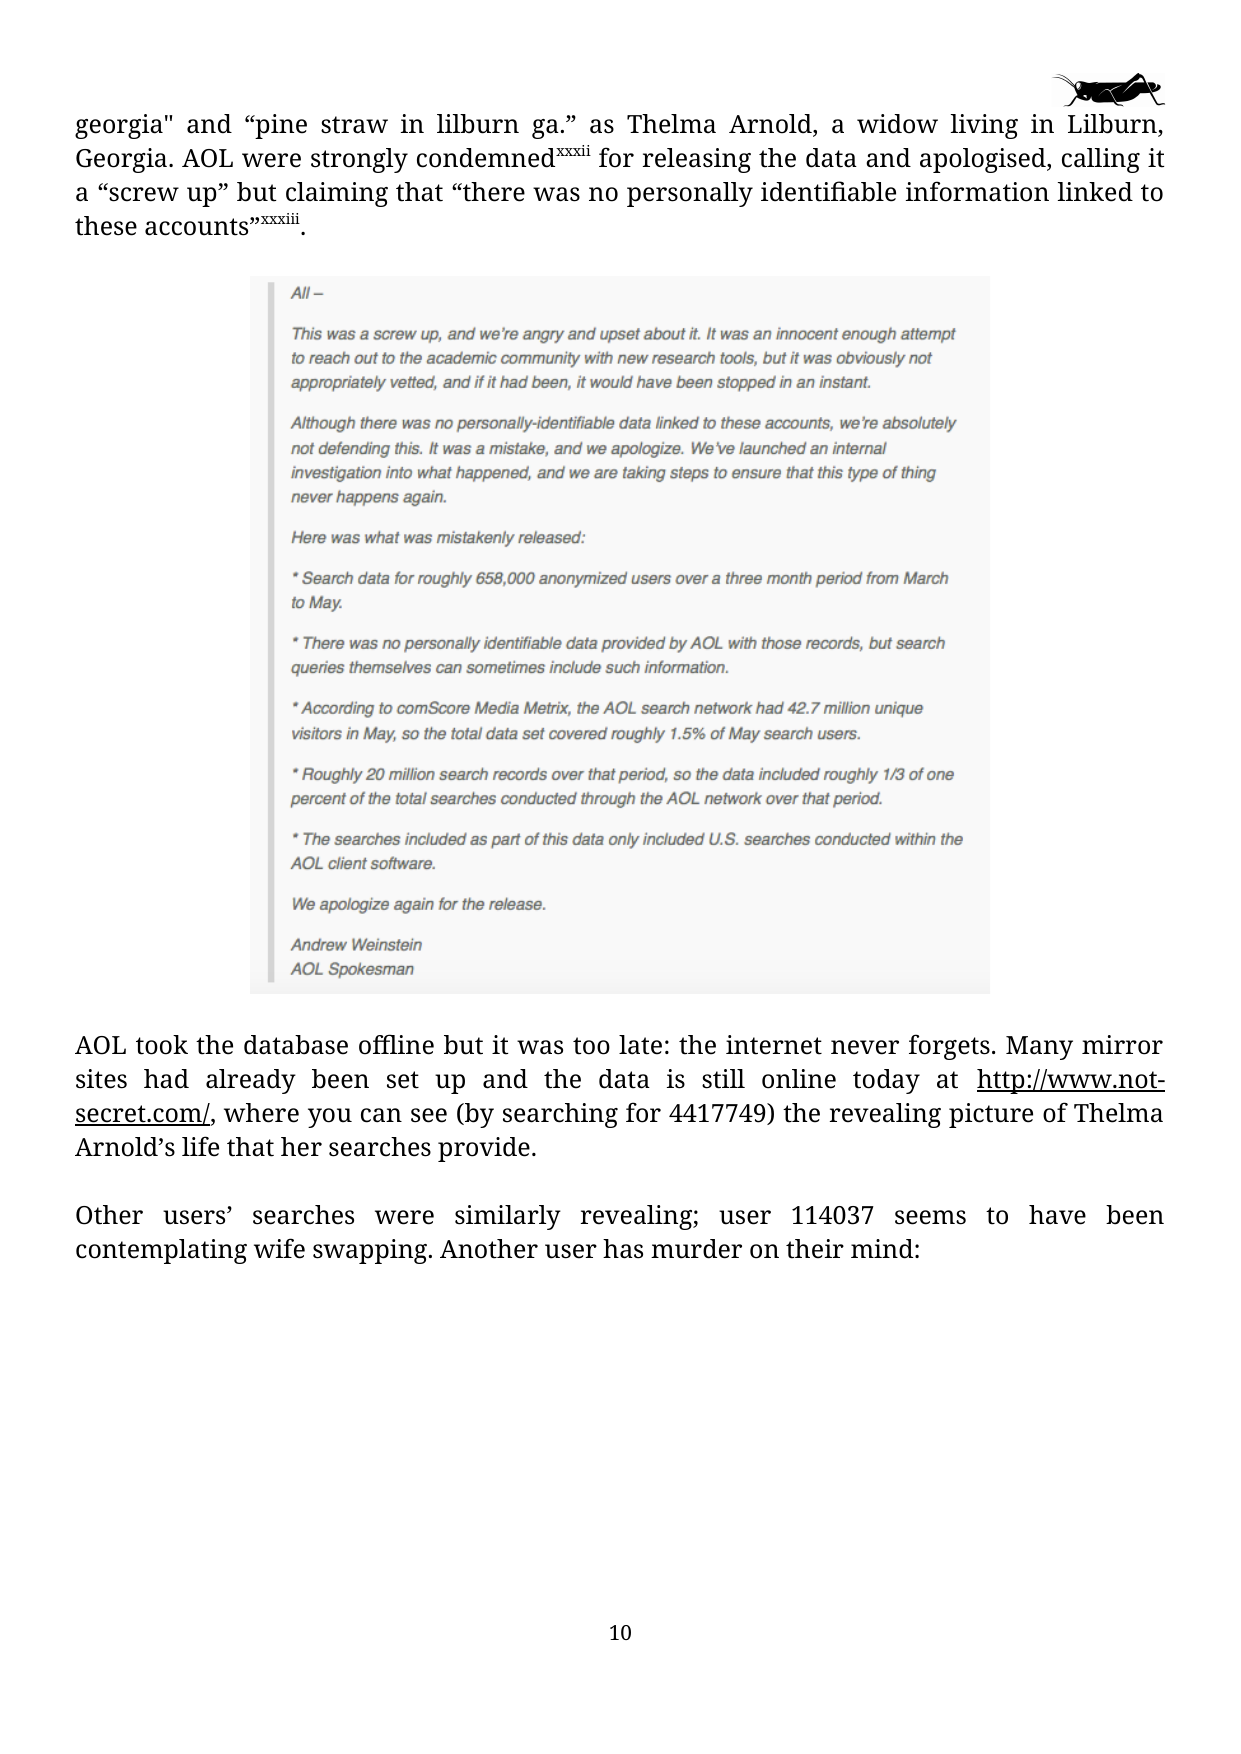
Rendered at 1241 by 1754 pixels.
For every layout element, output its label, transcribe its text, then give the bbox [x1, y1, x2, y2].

text AOL took the database offline but it was too late: the internet never forgets. Many mirror sites had already been set up and the data is still online today at http://www.not-secret.com/, where you can see (by searching for 4417749) the revealing picture of Thelma Arnold’s life that her searches provide. [75, 1027, 1165, 1164]
picture [1051, 73, 1166, 107]
text Other users’ searches were similarly revealing; user 114037 seems to have been contemplating wife swapping. Another user has murder on their mind: [75, 1198, 1165, 1266]
picture [250, 276, 991, 994]
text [75, 107, 1165, 243]
